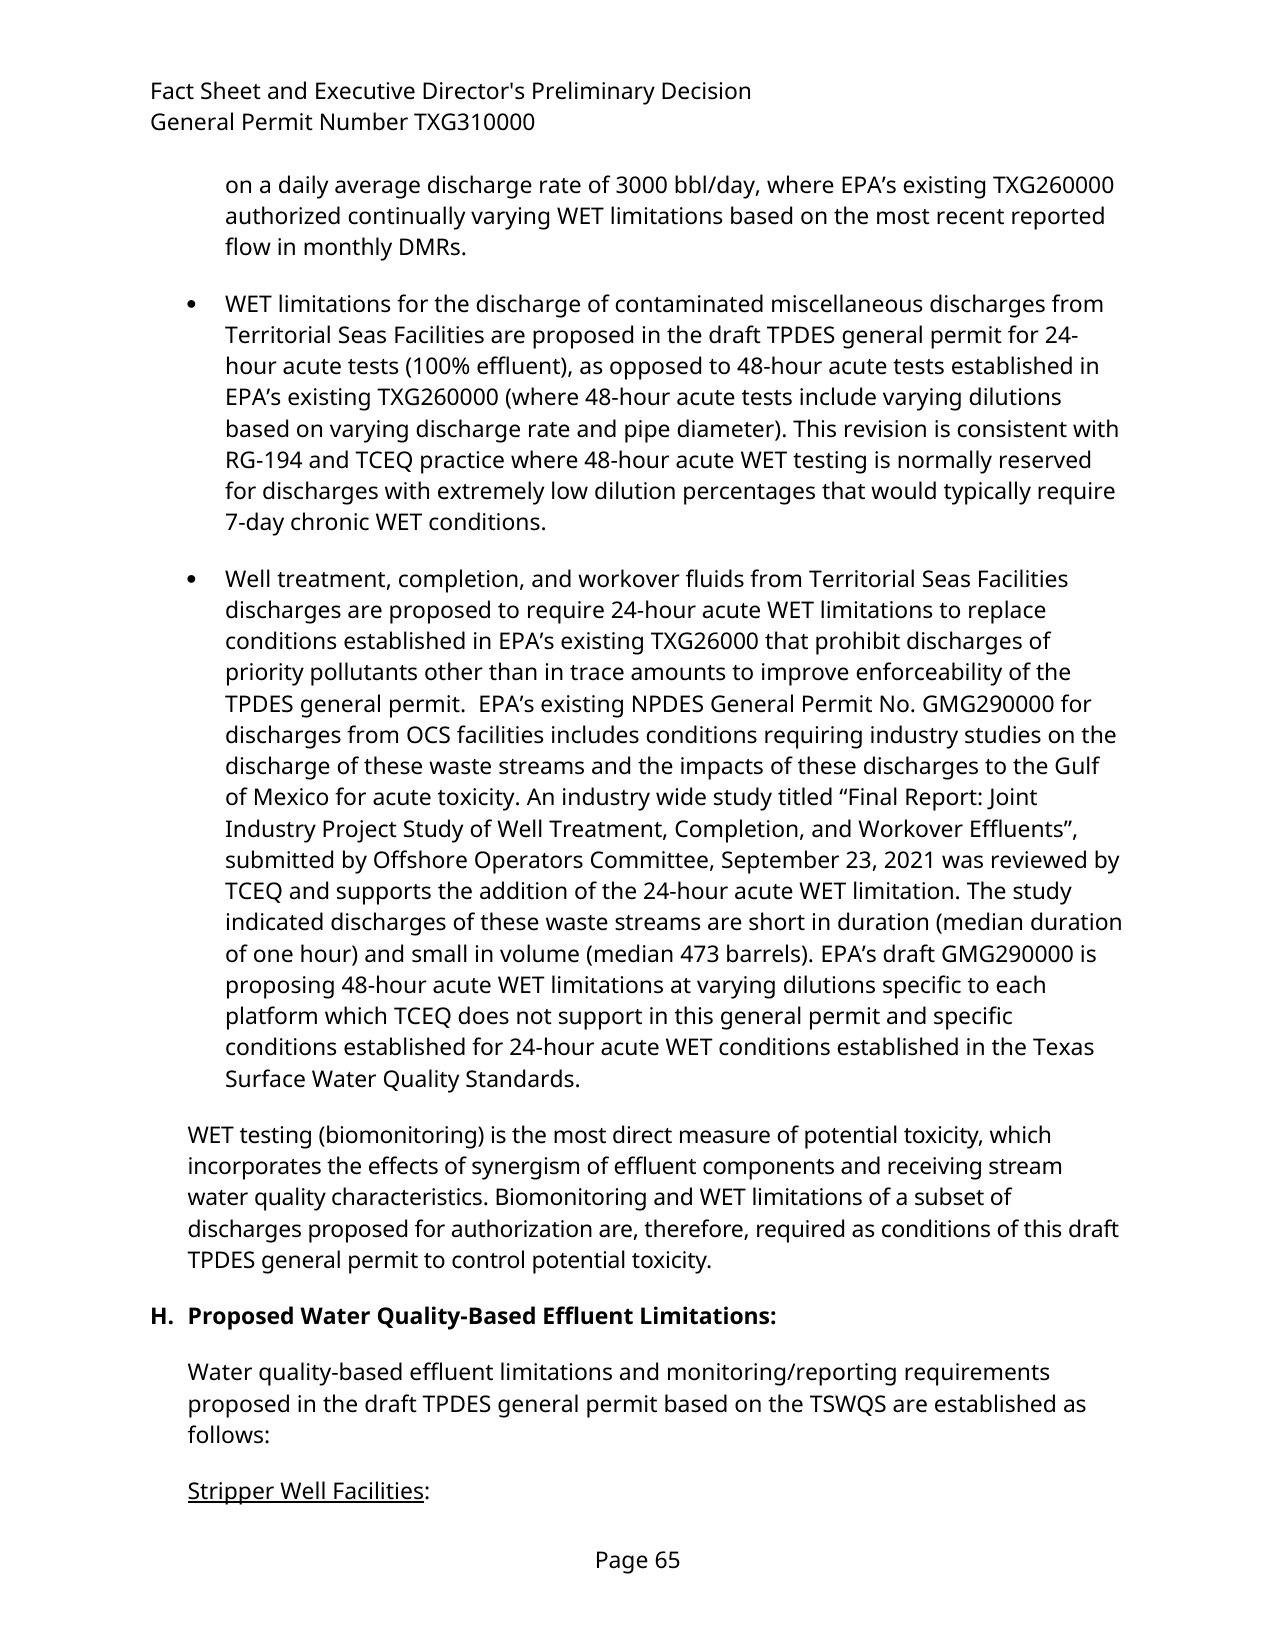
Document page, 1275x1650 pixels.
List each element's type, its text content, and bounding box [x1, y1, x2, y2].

list WET limitations for the discharge of contaminated miscellaneous discharges from Territorial Seas Facilities are proposed in the draft TPDES general permit for 24-hour acute tests (100% effluent), as opposed to 48-hour acute tests established in EPA’s existing TXG260000 (where 48-hour acute tests include varying dilutions based on varying discharge rate and pipe diameter). This revision is consistent with RG-194 and TCEQ practice where 48-hour acute WET testing is normally reserved for discharges with extremely low dilution percentages that would typically require 7-day chronic WET conditions. [187, 287, 1125, 537]
list Well treatment, completion, and workover fluids from Territorial Seas Facilities discharges are proposed to require 24-hour acute WET limitations to replace conditions established in EPA’s existing TXG26000 that prohibit discharges of priority pollutants other than in trace amounts to improve enforceability of the TPDES general permit. EPA’s existing NPDES General Permit No. GMG290000 for discharges from OCS facilities includes conditions requiring industry studies on the discharge of these waste streams and the impacts of these discharges to the Gulf of Mexico for acute toxicity. An industry wide study titled “Final Report: Joint Industry Project Study of Well Treatment, Completion, and Workover Effluents”, submitted by Offshore Operators Committee, September 23, 2021 was reviewed by TCEQ and supports the addition of the 24-hour acute WET limitation. The study indicated discharges of these waste streams are short in duration (median duration of one hour) and small in volume (median 473 barrels). EPA’s draft GMG290000 is proposing 48-hour acute WET limitations at varying dilutions specific to each platform which TCEQ does not support in this general permit and specific conditions established for 24-hour acute WET conditions established in the Texas Surface Water Quality Standards. [187, 562, 1125, 1094]
list Proposed Water Quality-Based Effluent Limitations: [150, 1300, 1125, 1331]
text WET testing (biomonitoring) is the most direct measure of potential toxicity, which incorporates the effects of synergism of effluent components and receiving stream water quality characteristics. Biomonitoring and WET limitations of a subset of discharges proposed for authorization are, therefore, required as conditions of this draft TPDES general permit to control potential toxicity. [187, 1119, 1125, 1275]
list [187, 169, 1125, 262]
text Stripper Well Facilities: [187, 1475, 1125, 1506]
text Water quality-based effluent limitations and monitoring/reporting requirements proposed in the draft TPDES general permit based on the TSWQS are established as follows: [187, 1356, 1125, 1450]
